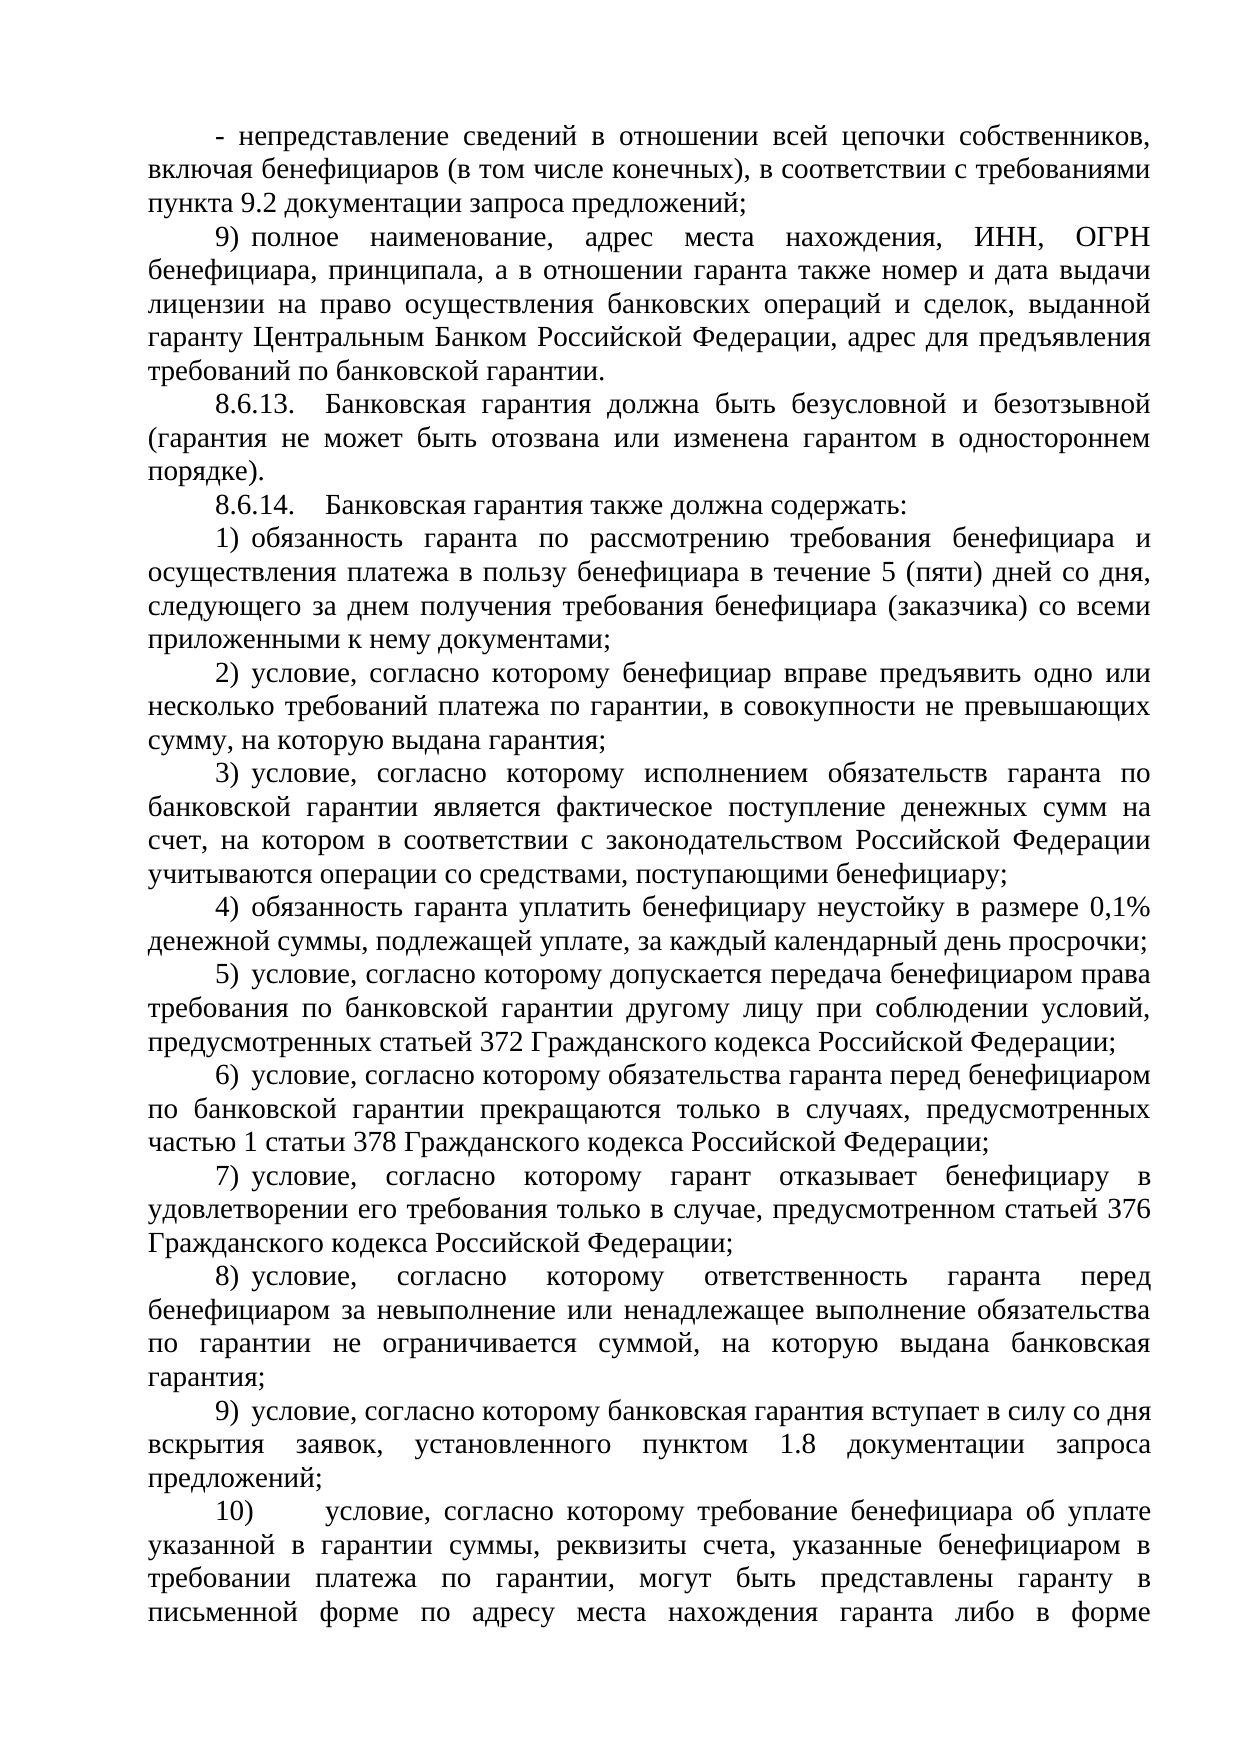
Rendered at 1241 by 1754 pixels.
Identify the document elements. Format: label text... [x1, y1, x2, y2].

list условие, согласно которому бенефициар вправе предъявить одно или несколько требований платежа по гарантии, в совокупности не превышающих сумму, на которую выдана гарантия; [148, 655, 1152, 755]
list обязанность гаранта по рассмотрению требования бенефициара и осуществления платежа в пользу бенефициара в течение 5 (пяти) дней со дня, следующего за днем получения требования бенефициара (заказчика) со всеми приложенными к нему документами; [148, 521, 1152, 655]
list условие, согласно которому исполнением обязательств гаранта по банковской гарантии является фактическое поступление денежных сумм на счет, на котором в соответствии с законодательством Российской Федерации учитываются операции со средствами, поступающими бенефициару; [148, 755, 1152, 889]
list полное наименование, адрес места нахождения, ИНН, ОГРН бенефициара, принципала, а в отношении гаранта также номер и дата выдачи лицензии на право осуществления банковских операций и сделок, выданной гаранту Центральным Банком Российской Федерации, адрес для предъявления требований по банковской гарантии. [148, 219, 1152, 386]
list Банковская гарантия должна быть безусловной и безотзывной (гарантия не может быть отозвана или изменена гарантом в одностороннем порядке). [148, 386, 1152, 487]
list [148, 1493, 1152, 1627]
list обязанность гаранта уплатить бенефициару неустойку в размере 0,1% денежной суммы, подлежащей уплате, за каждый календарный день просрочки; [148, 889, 1152, 957]
list условие, согласно которому ответственность гаранта перед бенефициаром за невыполнение или ненадлежащее выполнение обязательства по гарантии не ограничивается суммой, на которую выдана банковская гарантия; [148, 1258, 1152, 1393]
list условие, согласно которому гарант отказывает бенефициару в удовлетворении его требования только в случае, предусмотренном статьей 376 Гражданского кодекса Российской Федерации; [148, 1158, 1152, 1258]
list условие, согласно которому обязательства гаранта перед бенефициаром по банковской гарантии прекращаются только в случаях, предусмотренных частью 1 статьи 378 Гражданского кодекса Российской Федерации; [148, 1057, 1152, 1158]
text - непредставление сведений в отношении всей цепочки собственников, включая бенефициаров (в том числе конечных), в соответствии с требованиями пункта 9.2 документации запроса предложений; [148, 118, 1152, 219]
list условие, согласно которому допускается передача бенефициаром права требования по банковской гарантии другому лицу при соблюдении условий, предусмотренных статьей 372 Гражданского кодекса Российской Федерации; [148, 957, 1152, 1057]
list условие, согласно которому банковская гарантия вступает в силу со дня вскрытия заявок, установленного пунктом 1.8 документации запроса предложений; [148, 1393, 1152, 1493]
list Банковская гарантия также должна содержать: [148, 487, 1152, 521]
